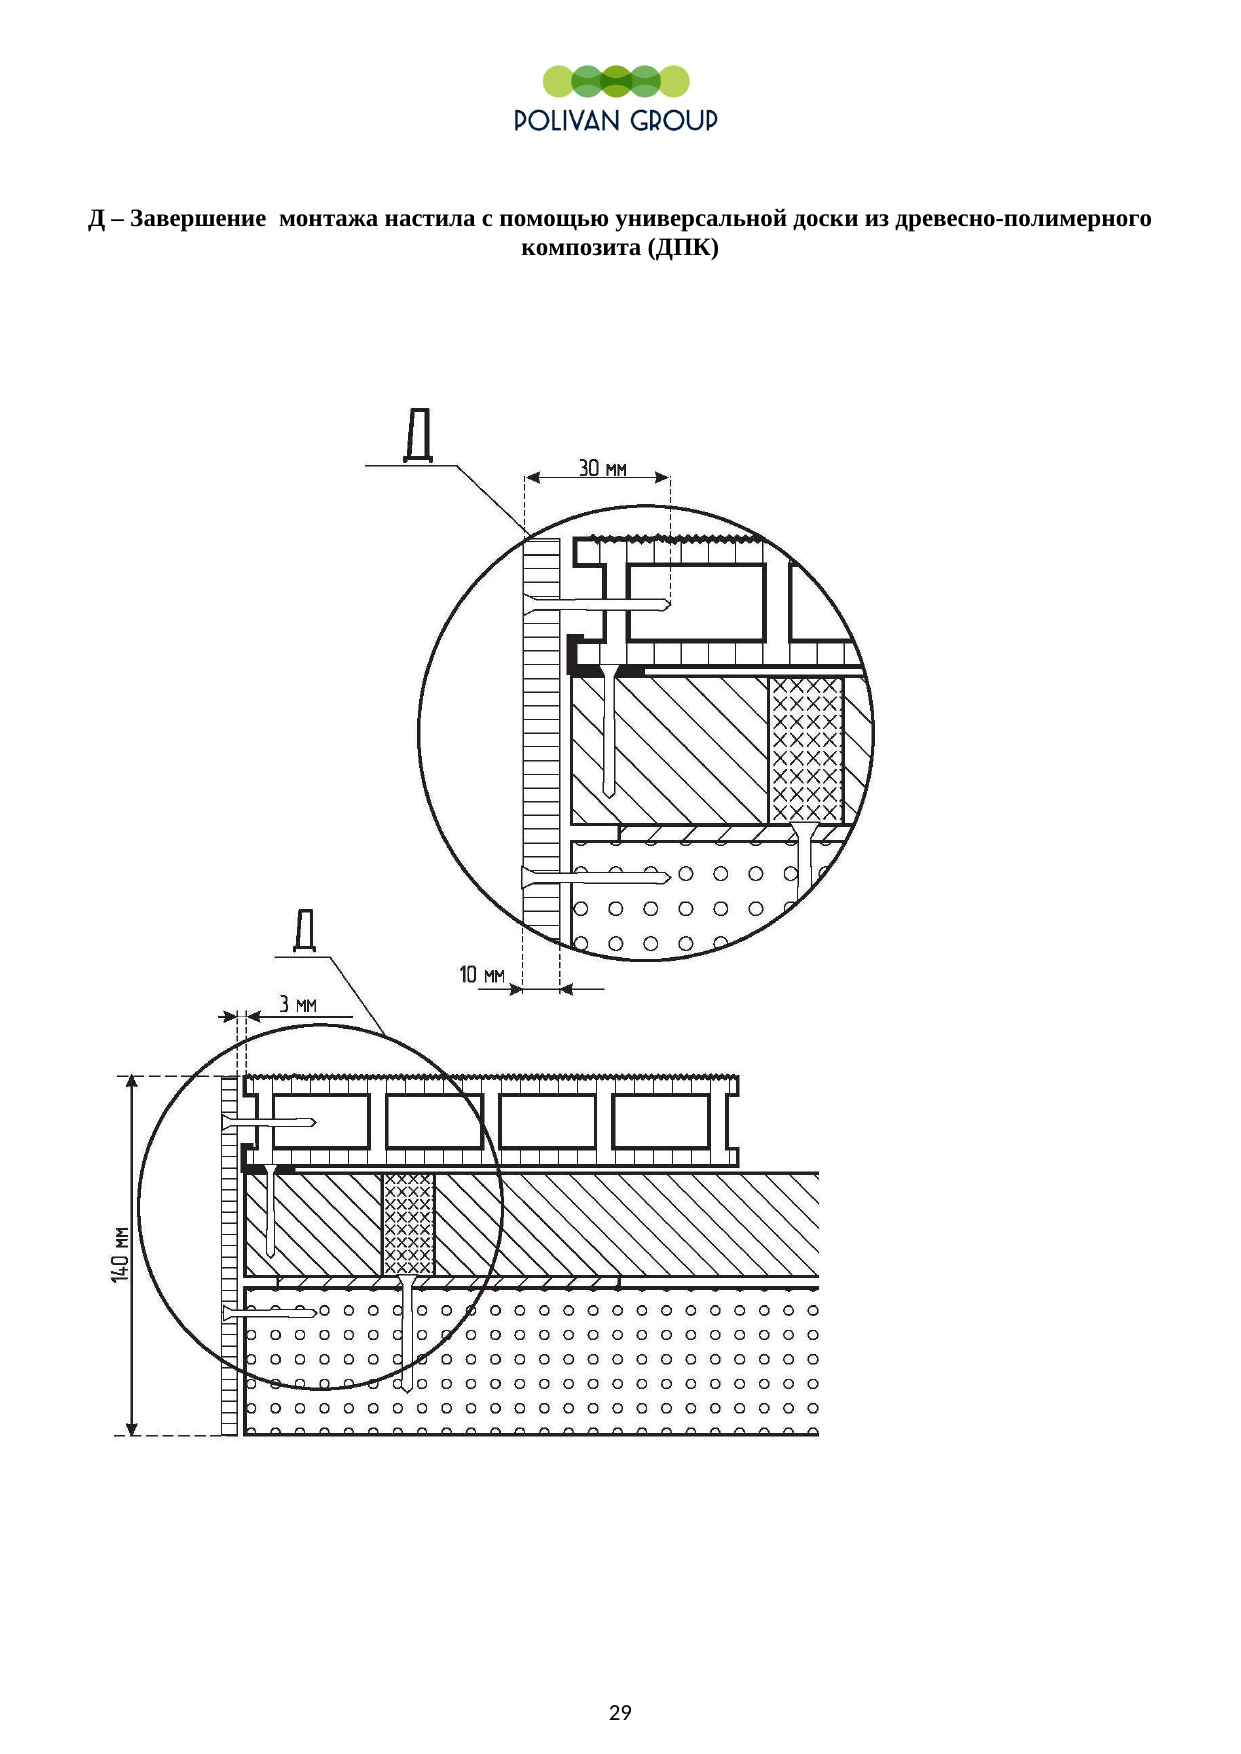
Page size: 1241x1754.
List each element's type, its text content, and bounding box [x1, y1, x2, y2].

picture [59, 347, 1182, 1481]
text Д – Завершение монтажа настила с помощью универсальной доски из древесно-полимерного композита (ДПК) [59, 203, 1181, 261]
picture [470, 29, 770, 175]
